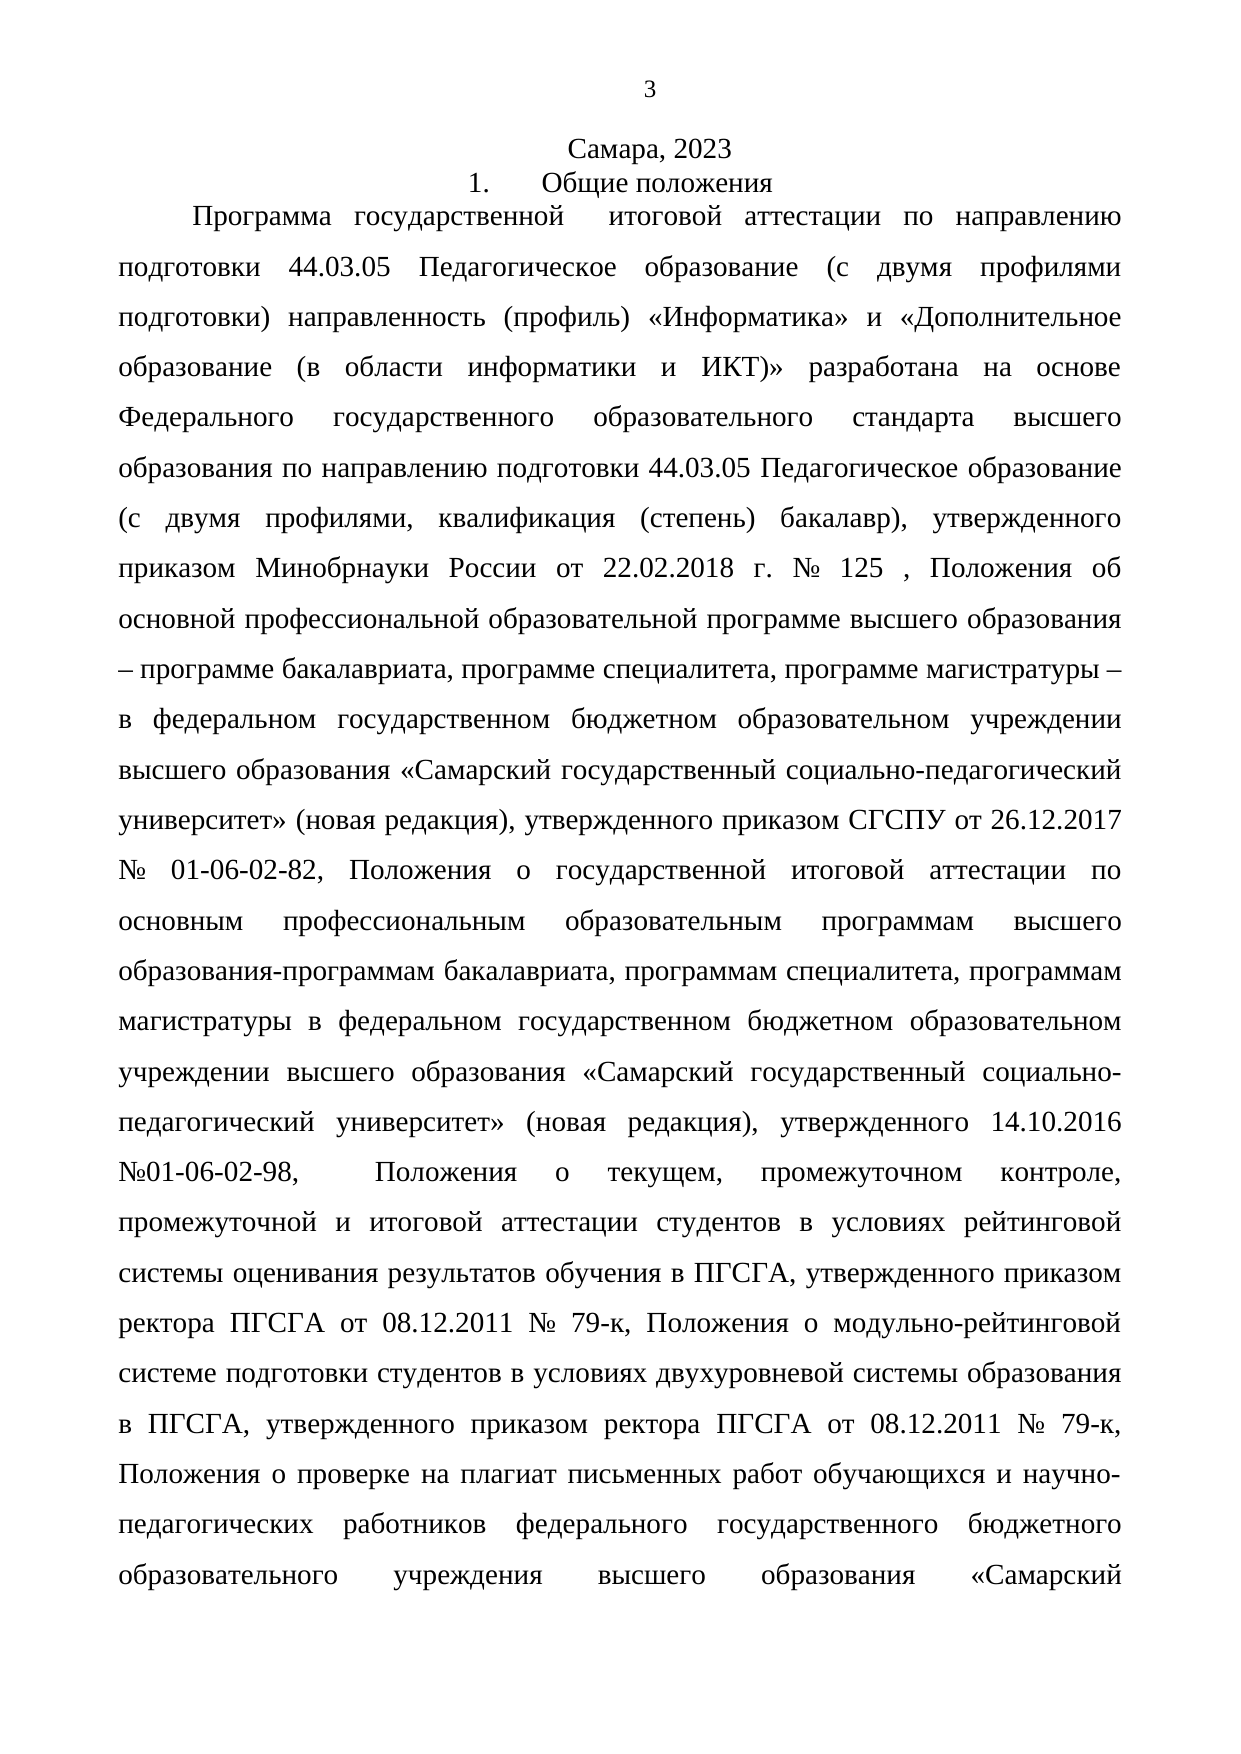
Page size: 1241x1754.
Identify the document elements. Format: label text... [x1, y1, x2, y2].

text Самара, 2023 [118, 131, 1181, 165]
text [118, 198, 1122, 1590]
list Общие положения [118, 165, 1122, 198]
